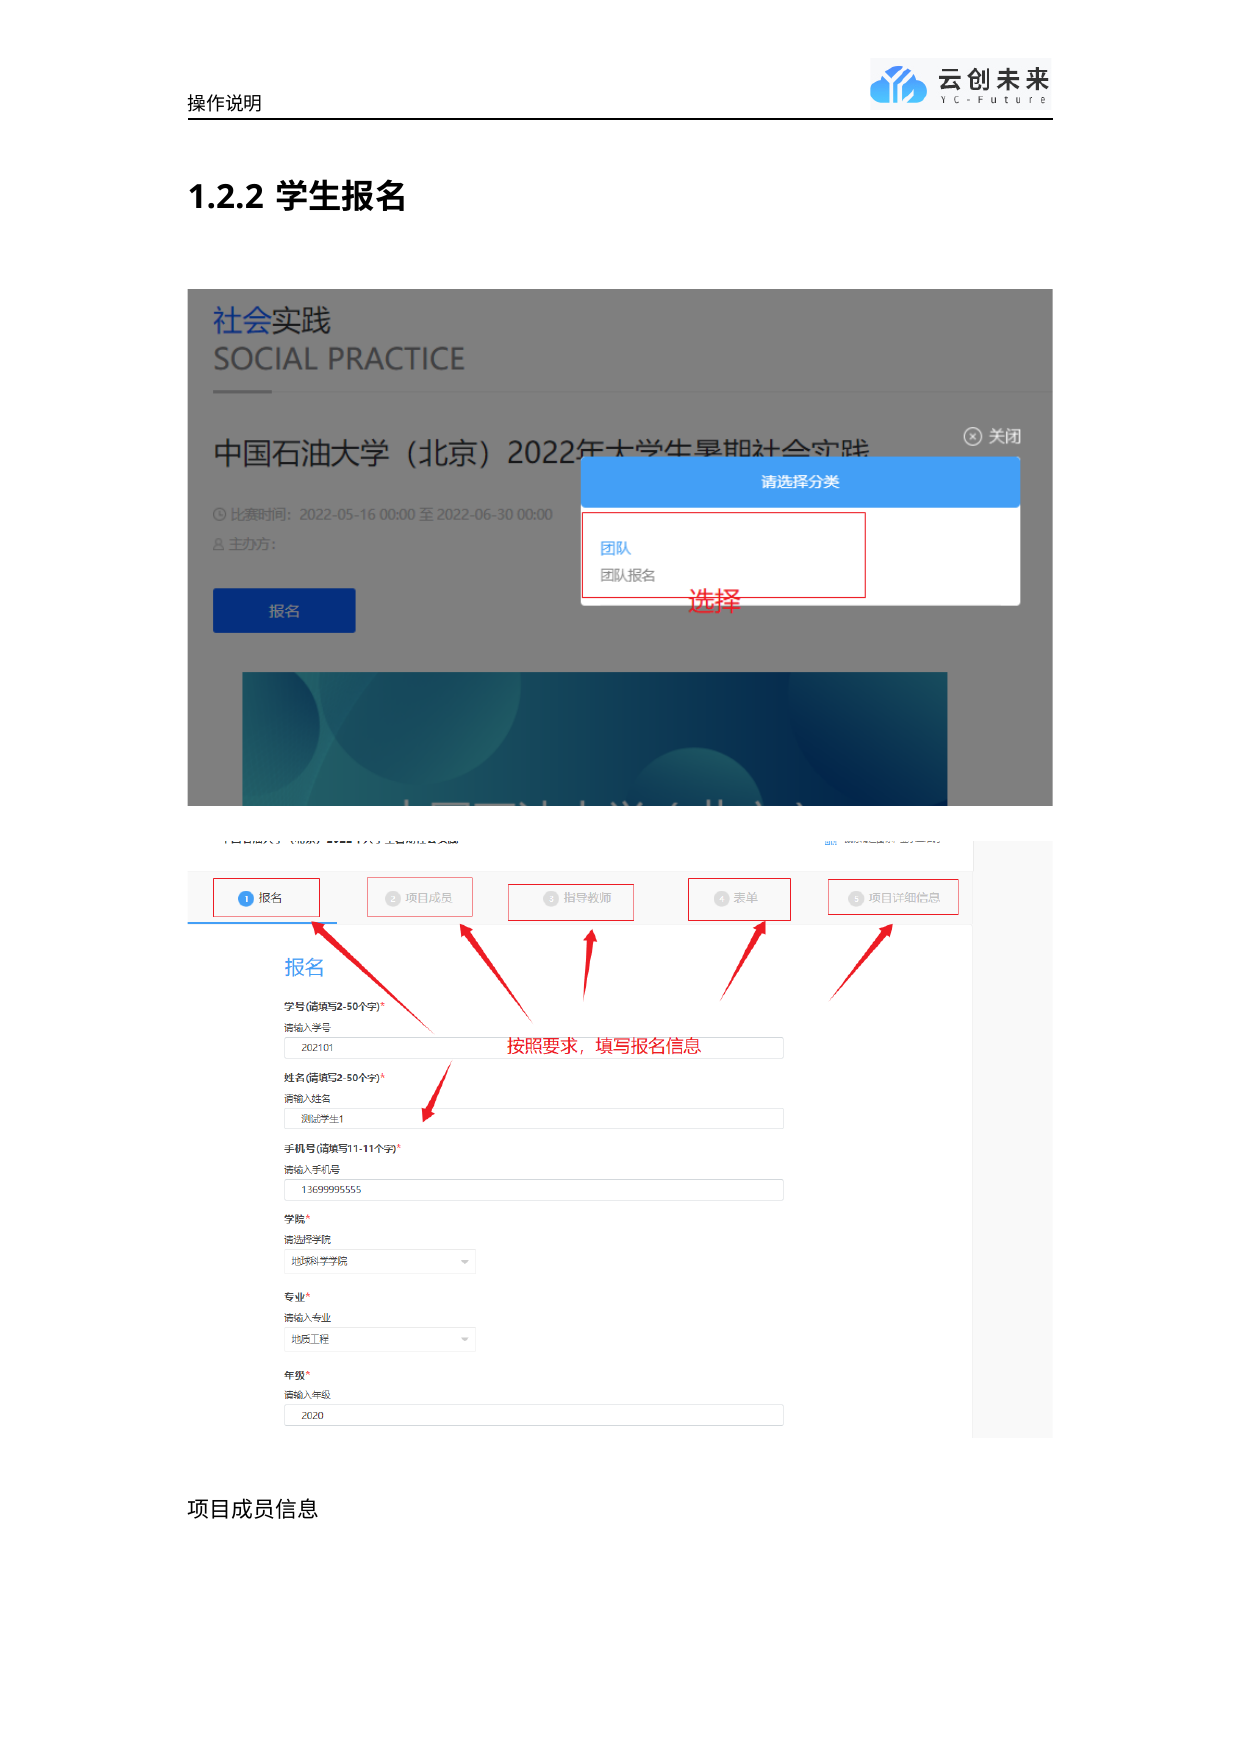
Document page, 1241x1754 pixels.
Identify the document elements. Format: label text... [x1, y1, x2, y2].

subtitle 学生报名 [187, 162, 1053, 227]
picture [870, 58, 1052, 110]
picture [187, 841, 1053, 1438]
picture [187, 289, 1053, 806]
text 项目成员信息 [187, 1492, 1053, 1524]
